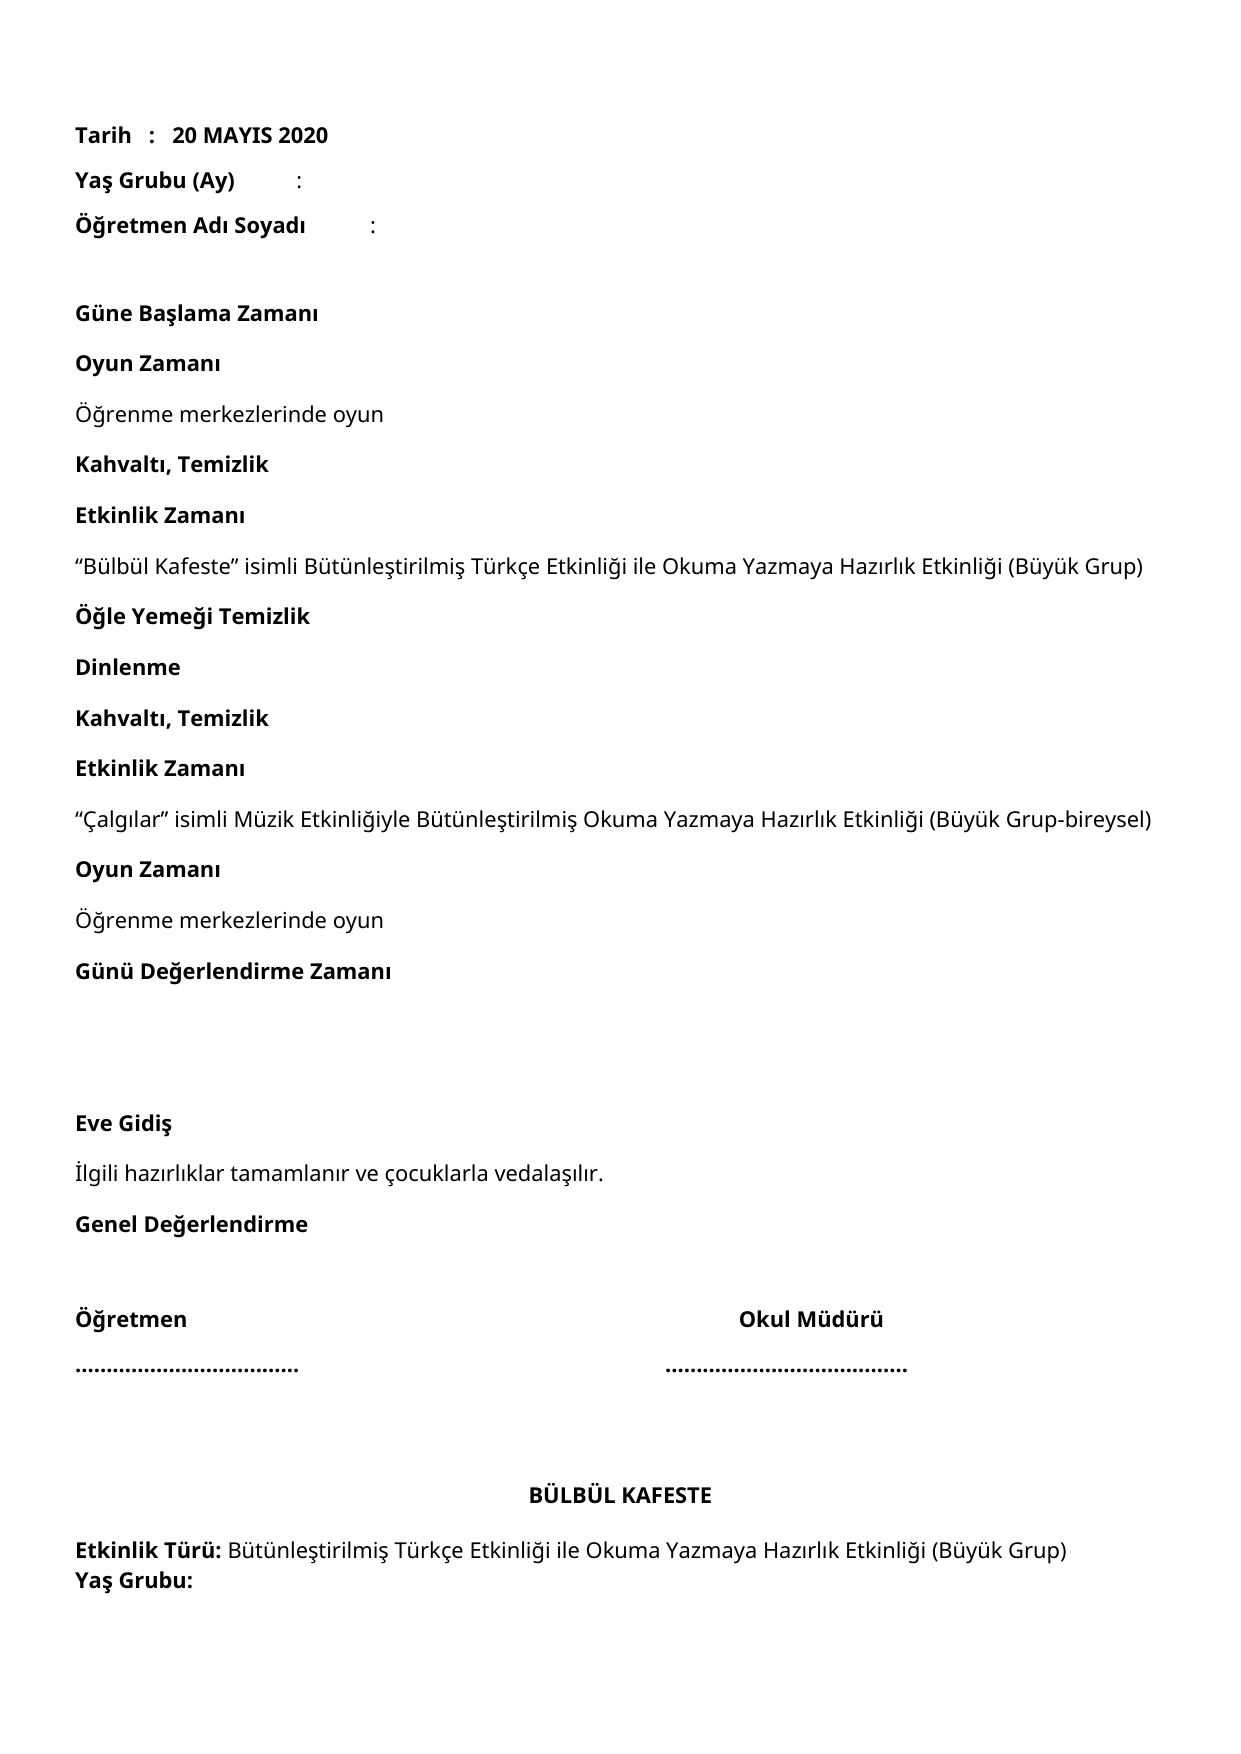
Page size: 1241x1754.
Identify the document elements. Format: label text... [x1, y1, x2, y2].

text İlgili hazırlıklar tamamlanır ve çocuklarla vedalaşılır. [75, 1158, 1165, 1188]
text Öğretmen Okul Müdürü [75, 1304, 1165, 1334]
text Dinlenme [75, 652, 1165, 682]
text Oyun Zamanı [75, 854, 1165, 884]
text Yaş Grubu (Ay) : [75, 165, 1165, 195]
text Kahvaltı, Temizlik [75, 702, 1165, 732]
text Kahvaltı, Temizlik [75, 449, 1165, 479]
text Günü Değerlendirme Zamanı [75, 956, 1165, 985]
text “Bülbül Kafeste” isimli Bütünleştirilmiş Türkçe Etkinliği ile Okuma Yazmaya Hazırlık Etkinliği (Büyük Grup) [75, 551, 1165, 580]
text Eve Gidiş [75, 1107, 1165, 1137]
text Etkinlik Türü: Bütünleştirilmiş Türkçe Etkinliği ile Okuma Yazmaya Hazırlık Etkinliği (Büyük Grup) [75, 1535, 1165, 1564]
text Öğrenme merkezlerinde oyun [75, 399, 1165, 428]
text Öğretmen Adı Soyadı : [75, 210, 1165, 240]
text Etkinlik Zamanı [75, 500, 1165, 530]
text Genel Değerlendirme [75, 1209, 1165, 1238]
text Etkinlik Zamanı [75, 753, 1165, 783]
text Güne Başlama Zamanı [75, 297, 1165, 327]
text Yaş Grubu: [75, 1564, 1165, 1594]
text Oyun Zamanı [75, 348, 1165, 378]
text Öğrenme merkezlerinde oyun [75, 905, 1165, 935]
text “Çalgılar” isimli Müzik Etkinliğiyle Bütünleştirilmiş Okuma Yazmaya Hazırlık Etkinliği (Büyük Grup-bireysel) [75, 804, 1165, 833]
text Tarih : 20 MAYIS 2020 [75, 121, 1165, 150]
text BÜLBÜL KAFESTE [75, 1480, 1165, 1509]
text Öğle Yemeği Temizlik [75, 601, 1165, 631]
text ……………………………… ………………………………… [75, 1349, 1165, 1378]
